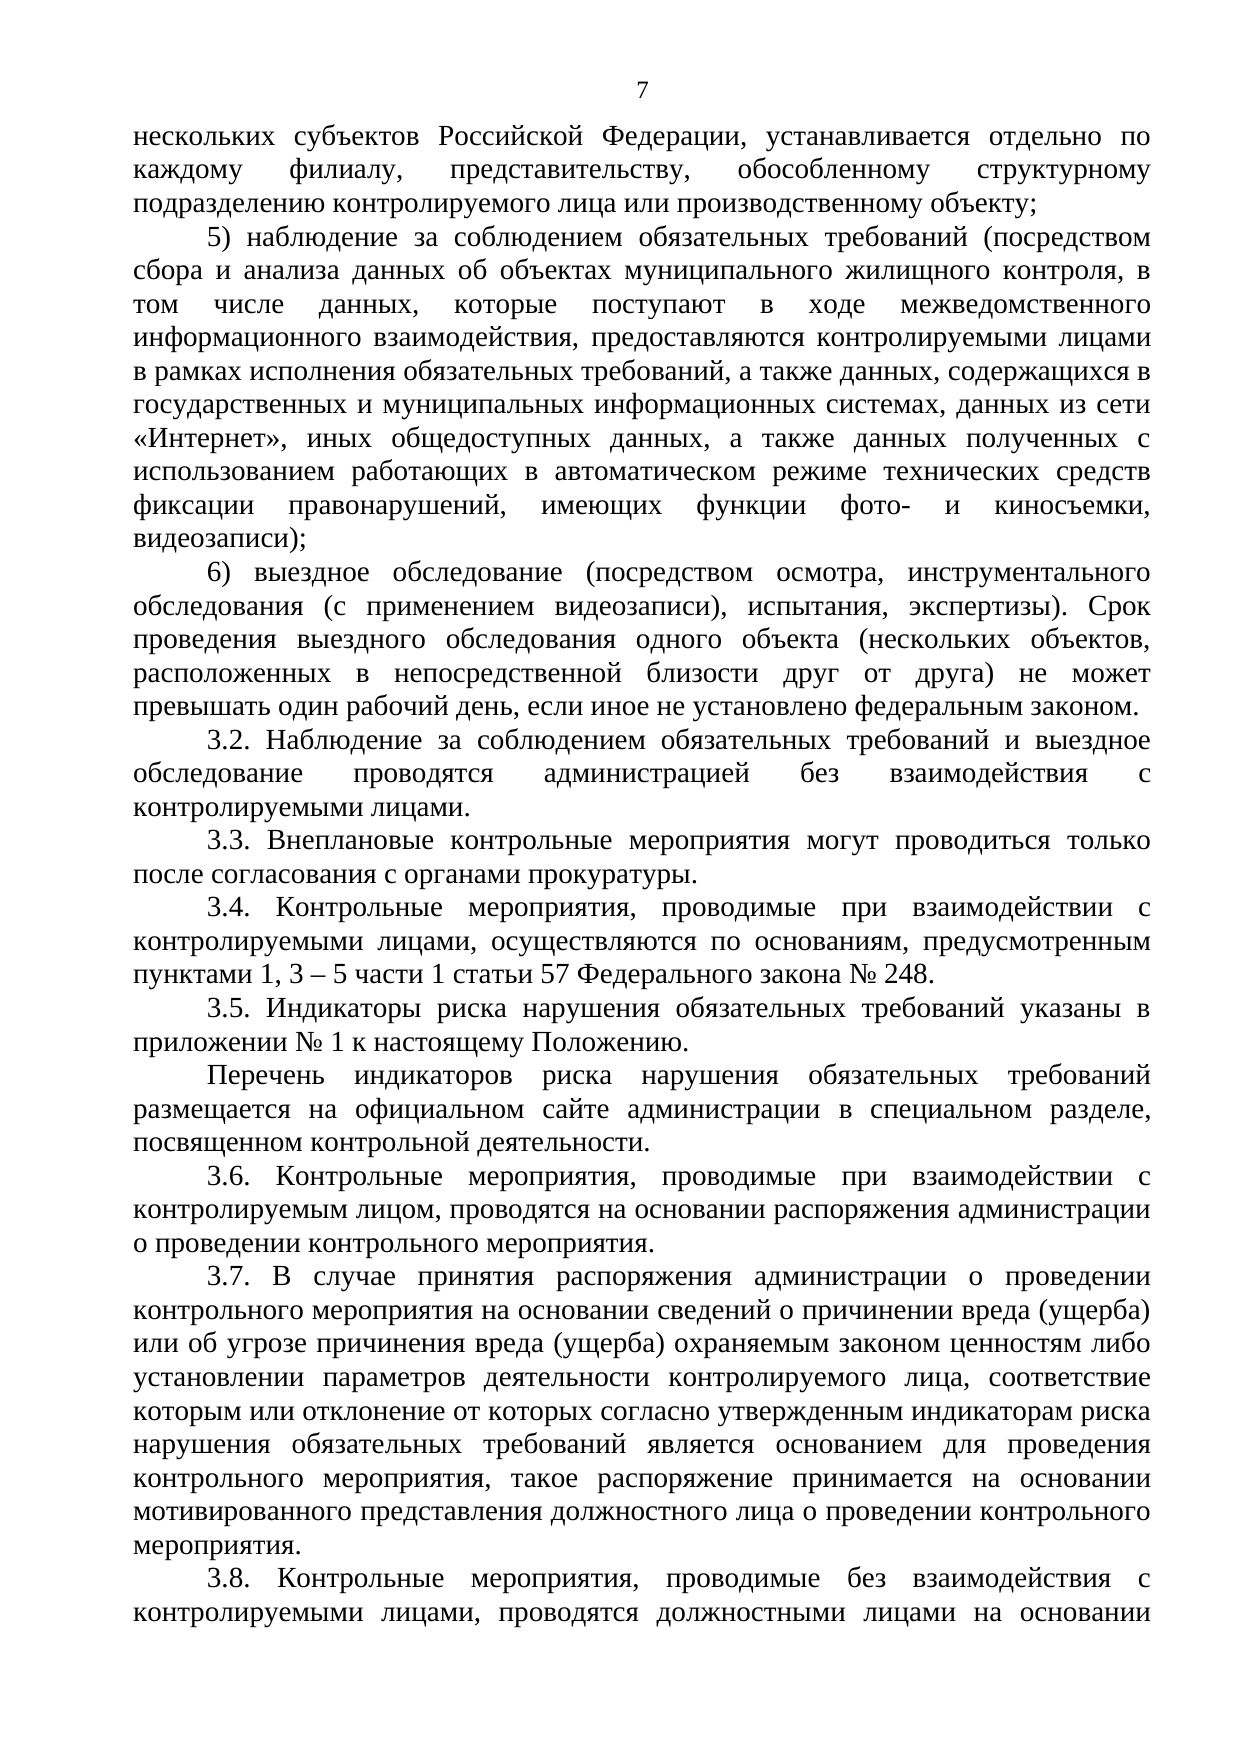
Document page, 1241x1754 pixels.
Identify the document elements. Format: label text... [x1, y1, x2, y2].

text Перечень индикаторов риска нарушения обязательных требований размещается на официальном сайте администрации в специальном разделе, посвященном контрольной деятельности. [133, 1057, 1152, 1158]
text 3.7. В случае принятия распоряжения администрации о проведении контрольного мероприятия на основании сведений о причинении вреда (ущерба) или об угрозе причинения вреда (ущерба) охраняемым законом ценностям либо установлении параметров деятельности контролируемого лица, соответствие которым или отклонение от которых согласно утвержденным индикаторам риска нарушения обязательных требований является основанием для проведения контрольного мероприятия, такое распоряжение принимается на основании мотивированного представления должностного лица о проведении контрольного мероприятия. [133, 1258, 1152, 1560]
text 5) наблюдение за соблюдением обязательных требований (посредством сбора и анализа данных об объектах муниципального жилищного контроля, в том числе данных, которые поступают в ходе межведомственного информационного взаимодействия, предоставляются контролируемыми лицами в рамках исполнения обязательных требований, а также данных, содержащихся в государственных и муниципальных информационных системах, данных из сети «Интернет», иных общедоступных данных, а также данных полученных с использованием работающих в автоматическом режиме технических средств фиксации правонарушений, имеющих функции фото- и киносъемки, видеозаписи); [133, 219, 1152, 353]
text 6) выездное обследование (посредством осмотра, инструментального обследования (с применением видеозаписи), испытания, экспертизы). Срок проведения выездного обследования одного объекта (нескольких объектов, расположенных в непосредственной близости друг от друга) не может превышать один рабочий день, если иное не установлено федеральным законом. [133, 554, 1152, 722]
text 3.5. Индикаторы риска нарушения обязательных требований указаны в приложении № 1 к настоящему Положению. [133, 990, 1152, 1057]
text 3.4. Контрольные мероприятия, проводимые при взаимодействии с контролируемыми лицами, осуществляются по основаниям, предусмотренным пунктами 1, 3 – 5 части 1 статьи 57 Федерального закона № 248. [133, 889, 1152, 990]
text 3.6. Контрольные мероприятия, проводимые при взаимодействии с контролируемым лицом, проводятся на основании распоряжения администрации о проведении контрольного мероприятия. [133, 1158, 1152, 1258]
text 3.3. Внеплановые контрольные мероприятия могут проводиться только после согласования с органами прокуратуры. [133, 822, 1152, 889]
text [133, 118, 1152, 219]
text 3.2. Наблюдение за соблюдением обязательных требований и выездное обследование проводятся администрацией без взаимодействия с контролируемыми лицами. [133, 722, 1152, 822]
